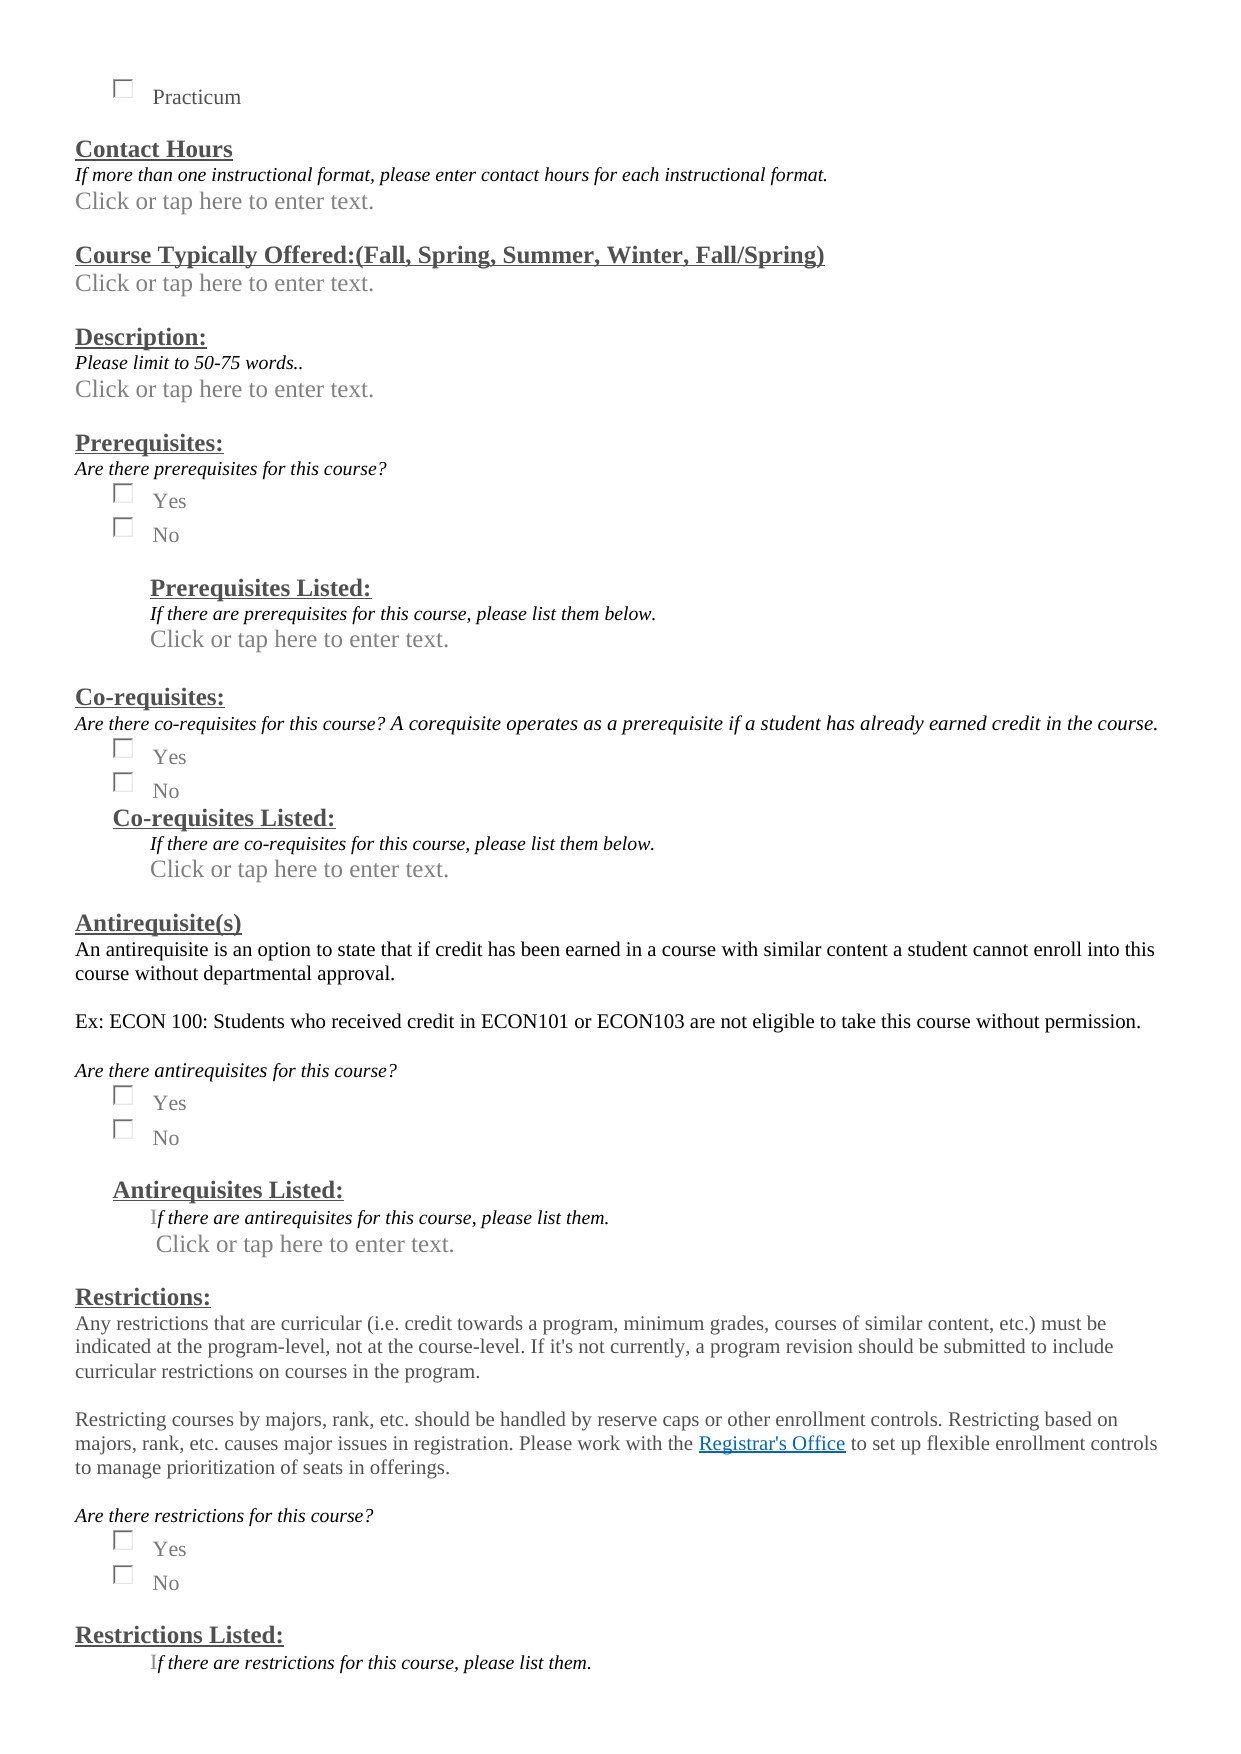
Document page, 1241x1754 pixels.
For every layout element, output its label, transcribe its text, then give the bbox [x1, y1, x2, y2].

text Click or tap here to enter text. [75, 186, 1165, 214]
subtitle If there are prerequisites for this course, please list them below. [75, 602, 1165, 624]
text Yes [112, 479, 1165, 514]
text Ex: ECON 100: Students who received credit in ECON101 or ECON103 are not eligible to take this course without permission. [75, 1009, 1165, 1033]
text No [112, 1116, 1165, 1150]
subtitle Are there co-requisites for this course? A corequisite operates as a prerequisite if a student has already earned credit in the course. [75, 711, 1165, 735]
text Click or tap here to enter text. [150, 1229, 1165, 1258]
subtitle Are there prerequisites for this course? [75, 457, 1165, 479]
subtitle Contact Hours [75, 134, 1165, 163]
subtitle Are there antirequisites for this course? [75, 1057, 1165, 1082]
text Click or tap here to enter text. [75, 268, 1165, 297]
subtitle Co-requisites: [75, 682, 1165, 711]
text Click or tap here to enter text. [75, 624, 1165, 653]
subtitle Co-requisites Listed: [112, 803, 1165, 832]
subtitle If there are co-requisites for this course, please list them below. [75, 832, 1165, 854]
text Practicum [112, 75, 1165, 109]
subtitle Course Typically Offered:(Fall, Spring, Summer, Winter, Fall/Spring) [75, 240, 1165, 268]
subtitle Prerequisites Listed: [150, 573, 1165, 602]
text Click or tap here to enter text. [75, 374, 1165, 403]
subtitle Are there restrictions for this course? [75, 1504, 1165, 1527]
text If there are restrictions for this course, please list them. [75, 1649, 1165, 1674]
text An antirequisite is an option to state that if credit has been earned in a course with similar content a student cannot enroll into this course without departmental approval. [75, 937, 1165, 985]
subtitle Prerequisites: [75, 428, 1165, 457]
text Click or tap here to enter text. [150, 854, 1165, 883]
text No [112, 769, 1165, 803]
text Yes [112, 735, 1165, 769]
subtitle Restrictions Listed: [75, 1620, 1165, 1649]
text If there are antirequisites for this course, please list them. [75, 1204, 1165, 1229]
text No [112, 514, 1165, 548]
text Yes [112, 1082, 1165, 1116]
text Restricting courses by majors, rank, etc. should be handled by reserve caps or other enrollment controls. Restricting based on majors, rank, etc. causes major issues in registration. Please work with the Registrar's Office to set up flexible enrollment controls to manage prioritization of seats in offerings. [75, 1407, 1165, 1479]
text Yes [112, 1527, 1165, 1561]
text No [112, 1561, 1165, 1595]
subtitle Description: [75, 322, 1165, 351]
subtitle Antirequisite(s) [75, 908, 1165, 937]
subtitle Please limit to 50-75 words.. [75, 351, 1165, 374]
subtitle If more than one instructional format, please enter contact hours for each instructional format. [75, 163, 1165, 186]
subtitle Antirequisites Listed: [112, 1175, 1165, 1204]
subtitle Restrictions: [75, 1282, 1165, 1310]
text Any restrictions that are curricular (i.e. credit towards a program, minimum grades, courses of similar content, etc.) must be indicated at the program-level, not at the course-level. If it's not currently, a program revision should be submitted to include curricular restrictions on courses in the program. [75, 1310, 1165, 1383]
